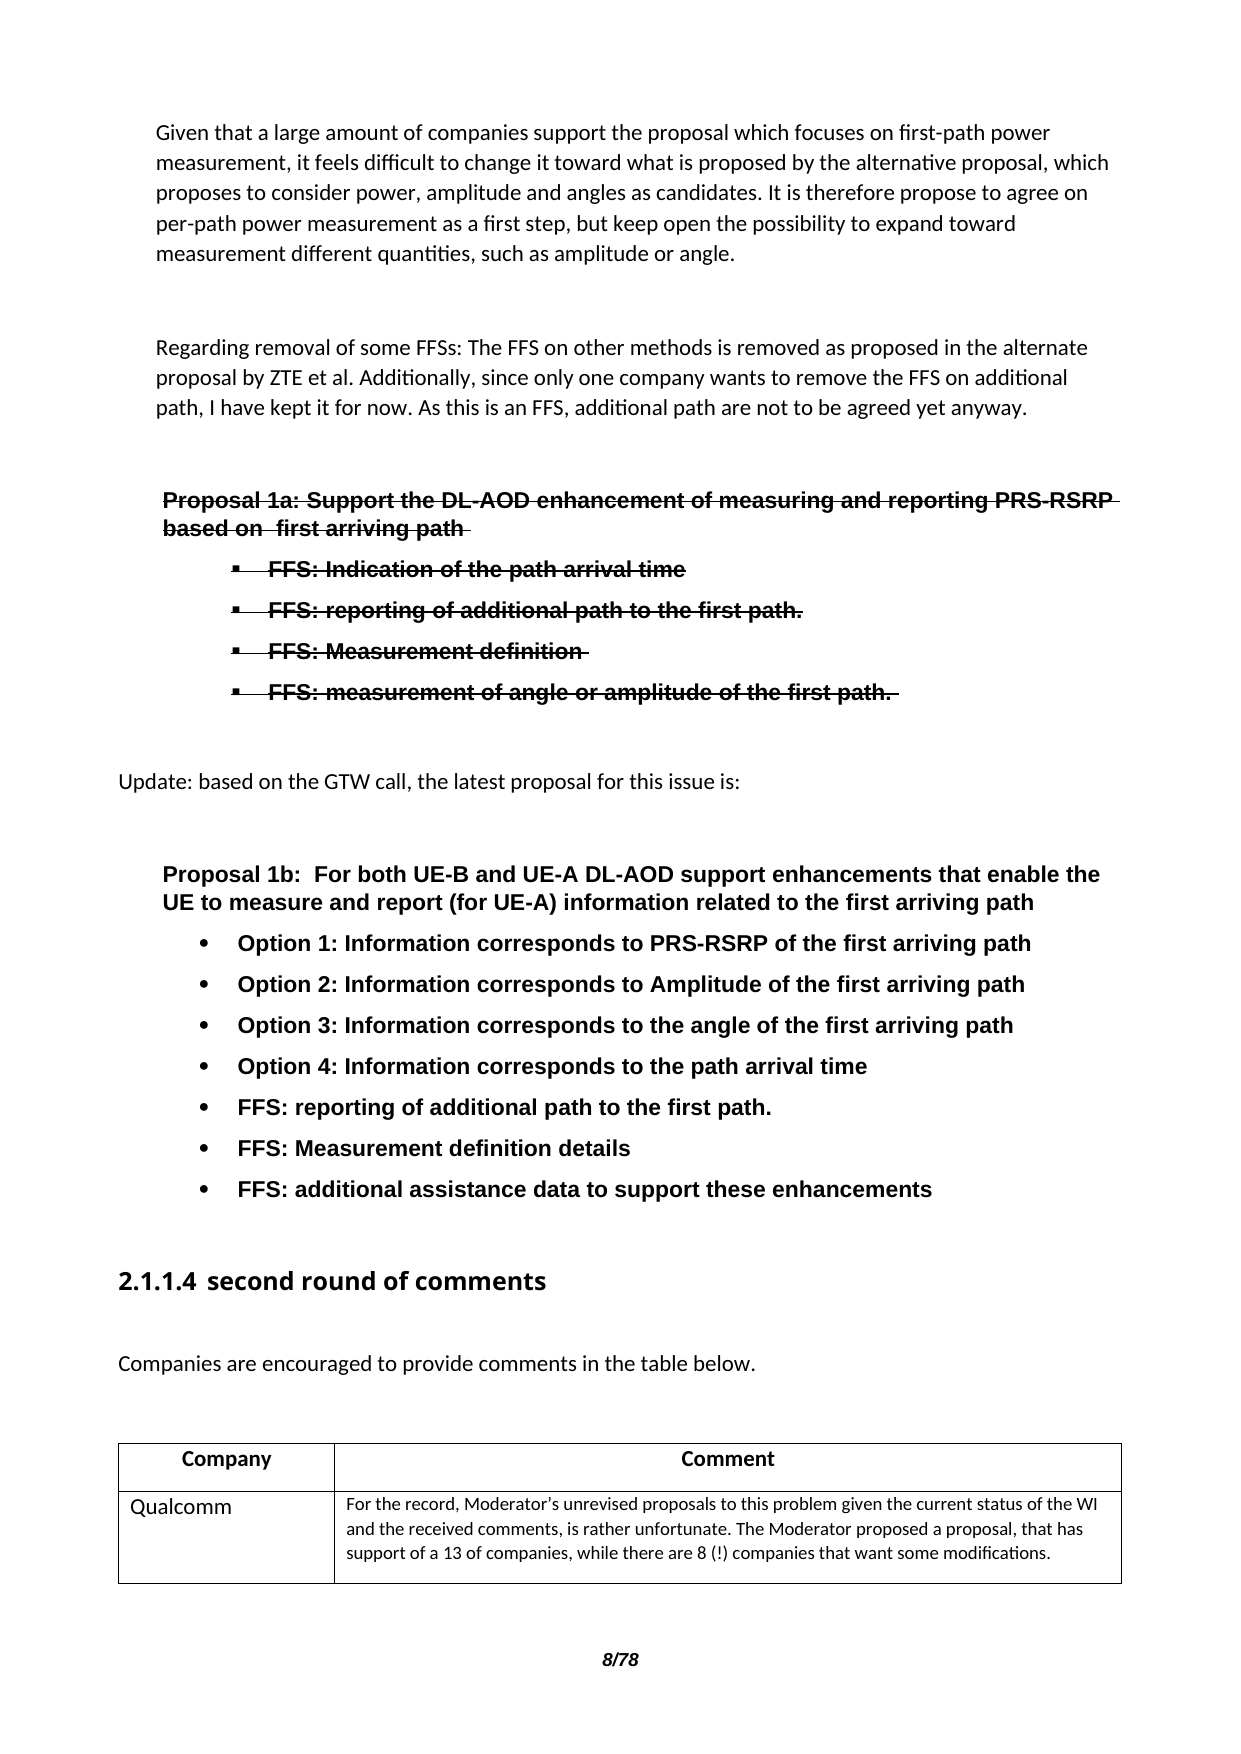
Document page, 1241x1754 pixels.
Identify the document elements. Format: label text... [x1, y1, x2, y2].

text Given that a large amount of companies support the proposal which focuses on first-path power measurement, it feels difficult to change it toward what is proposed by the alternative proposal, which proposes to consider power, amplitude and angles as candidates. It is therefore propose to agree on per-path power measurement as a first step, but keep open the possibility to expand toward measurement different quantities, such as amplitude or angle. [156, 118, 1122, 267]
text Proposal 1a: Support the DL-AOD enhancement of measuring and reporting PRS-RSRP based on first arriving path [162, 487, 1122, 542]
list Option 3: Information corresponds to the angle of the first arriving path [200, 1012, 1122, 1038]
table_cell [335, 1492, 1121, 1583]
list Option 2: Information corresponds to Amplitude of the first arriving path [200, 971, 1122, 997]
list FFS: reporting of additional path to the first path. [200, 1094, 1122, 1120]
list FFS: Measurement definition details [200, 1135, 1122, 1161]
table_header Company [119, 1444, 334, 1491]
text Companies are encouraged to provide comments in the table below. [118, 1349, 1122, 1377]
table_cell Qualcomm [119, 1492, 334, 1583]
subtitle second round of comments [118, 1263, 1122, 1297]
list FFS: Indication of the path arrival time [231, 556, 1122, 583]
list FFS: reporting of additional path to the first path. [231, 597, 1122, 623]
list Option 4: Information corresponds to the path arrival time [200, 1053, 1122, 1079]
list FFS: additional assistance data to support these enhancements [200, 1176, 1122, 1202]
text Regarding removal of some FFSs: The FFS on other methods is removed as proposed in the alternate proposal by ZTE et al. Additionally, since only one company wants to remove the FFS on additional path, I have kept it for now. As this is an FFS, additional path are not to be agreed yet anyway. [156, 333, 1122, 421]
list FFS: measurement of angle or amplitude of the first path. [231, 679, 1122, 705]
text Proposal 1b: For both UE-B and UE-A DL-AOD support enhancements that enable the UE to measure and report (for UE-A) information related to the first arriving path [162, 861, 1122, 915]
text Update: based on the GTW call, the latest proposal for this issue is: [118, 767, 1122, 795]
table_header Comment [335, 1444, 1121, 1491]
list FFS: Measurement definition [231, 638, 1122, 664]
list Option 1: Information corresponds to PRS-RSRP of the first arriving path [200, 930, 1122, 956]
